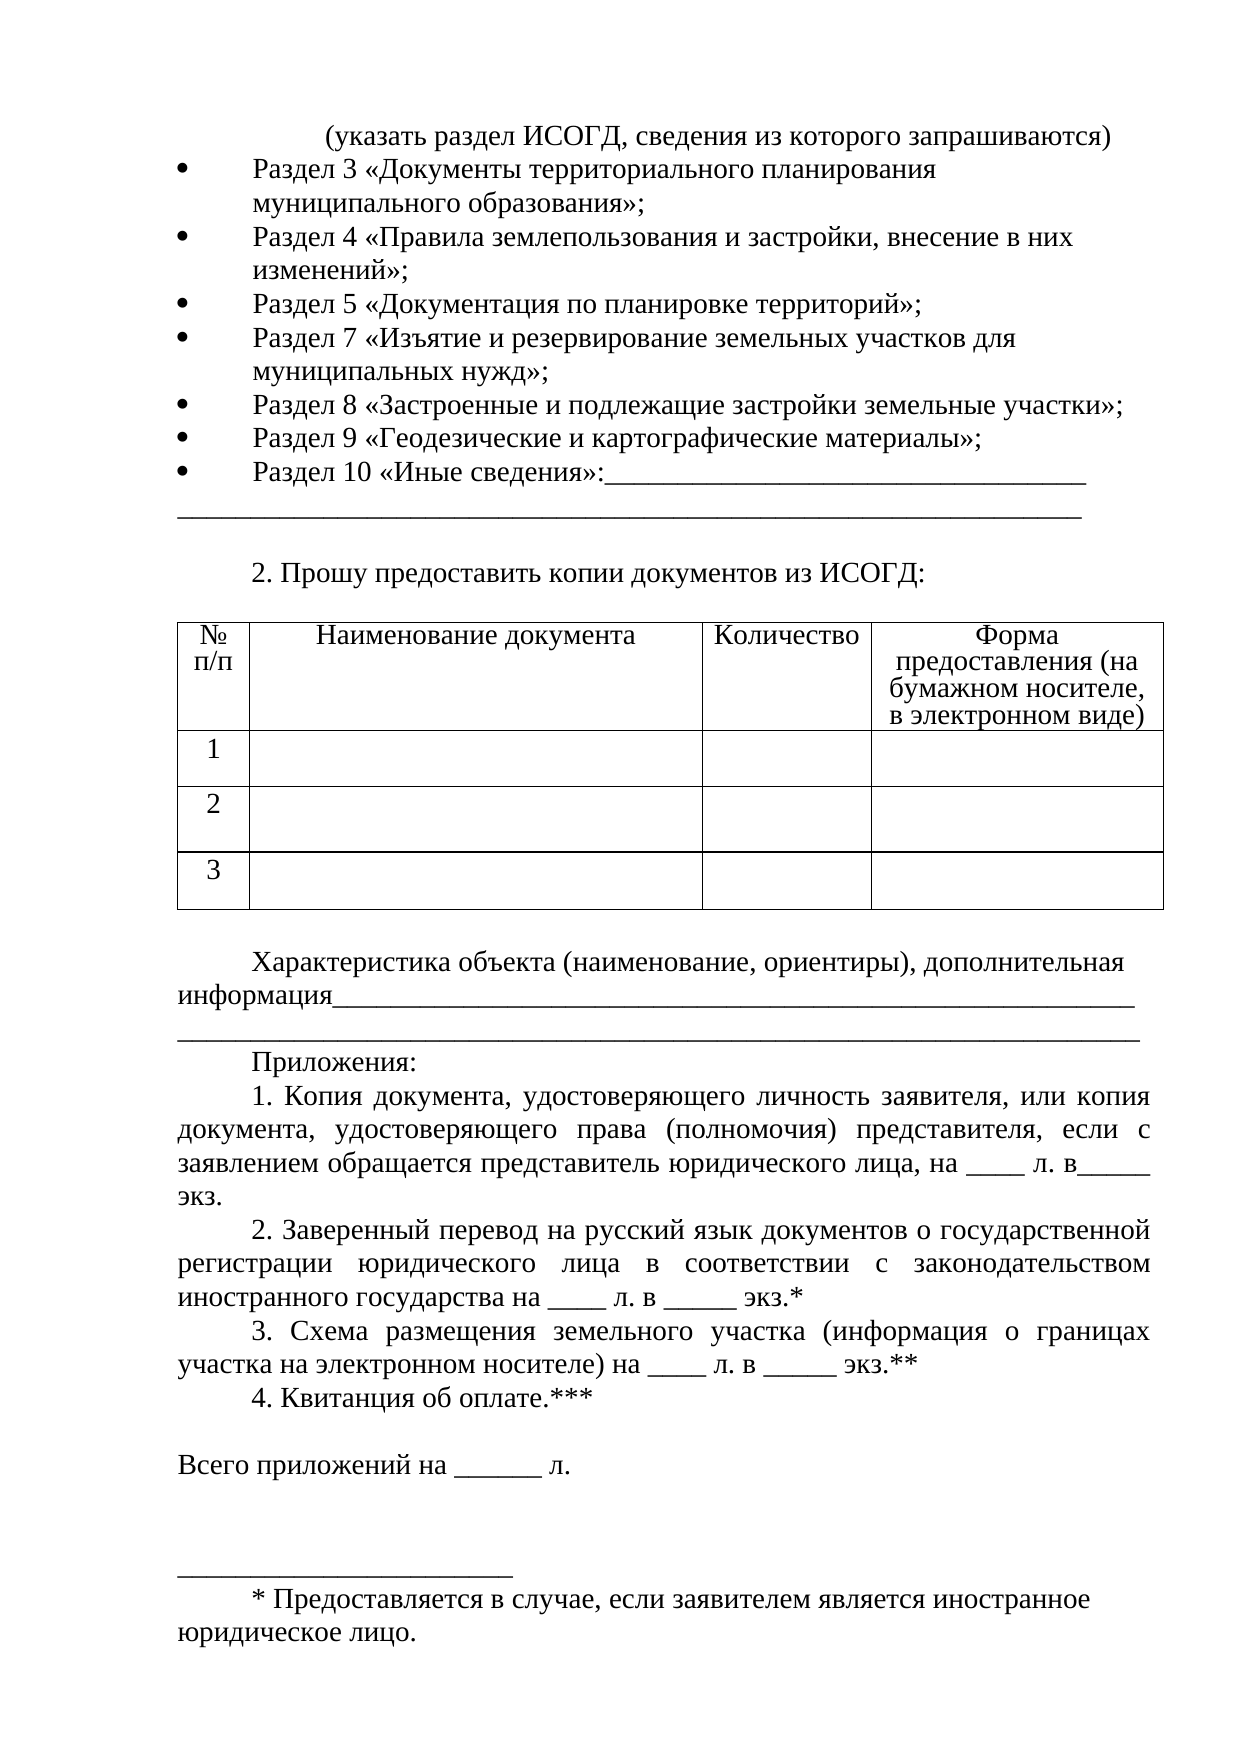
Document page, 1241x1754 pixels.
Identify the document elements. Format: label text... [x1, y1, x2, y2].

table_cell [703, 853, 871, 909]
list 2. Заверенный перевод на русский язык документов о государственной регистрации юридического лица в соответствии с законодательством иностранного государства на ____ л. в _____ экз.* [177, 1212, 1152, 1313]
list Раздел 5 «Документация по планировке территорий»; [177, 286, 1152, 320]
list Раздел 3 «Документы территориального планирования муниципального образования»; [177, 152, 1152, 219]
table_cell [703, 787, 871, 851]
list Раздел 10 «Иные сведения»:_________________________________ [177, 454, 1152, 488]
text Всего приложений на ______ л. [177, 1447, 1152, 1480]
table_cell [872, 853, 1163, 909]
table_cell [872, 787, 1163, 851]
table_cell 3 [178, 853, 249, 909]
table_header Форма предоставления (на бумажном носителе, в электронном виде) [872, 623, 1163, 730]
text Характеристика объекта (наименование, ориентиры), дополнительная информация_______________________________________________________ [177, 944, 1152, 1011]
table_cell 2 [178, 787, 249, 851]
table_header Наименование документа [250, 623, 702, 730]
list Раздел 4 «Правила землепользования и застройки, внесение в них изменений»; [177, 219, 1152, 286]
list ______________________________________________________________ [177, 488, 1152, 521]
text (указать раздел ИСОГД, сведения из которого запрашиваются) [177, 118, 1152, 152]
text * Предоставляется в случае, если заявителем является иностранное юридическое лицо. [177, 1581, 1152, 1648]
table_cell [250, 853, 702, 909]
table_header Количество [703, 623, 871, 730]
table_cell [250, 731, 702, 786]
table_cell [703, 731, 871, 786]
text __________________________________________________________________ [177, 1011, 1152, 1044]
list 3. Схема размещения земельного участка (информация о границах участка на электронном носителе) на ____ л. в _____ экз.** [177, 1313, 1152, 1380]
list Раздел 7 «Изъятие и резервирование земельных участков для муниципальных нужд»; [177, 320, 1152, 387]
table_header № п/п [178, 623, 249, 730]
text 2. Прошу предоставить копии документов из ИСОГД: [177, 555, 1152, 588]
list Раздел 8 «Застроенные и подлежащие застройки земельные участки»; [177, 387, 1152, 421]
table_cell [250, 787, 702, 851]
text _______________________ [177, 1547, 1152, 1581]
text Приложения: [177, 1044, 1152, 1078]
table_cell [872, 731, 1163, 786]
list Раздел 9 «Геодезические и картографические материалы»; [177, 421, 1152, 454]
table_cell 1 [178, 731, 249, 786]
list 1. Копия документа, удостоверяющего личность заявителя, или копия документа, удостоверяющего права (полномочия) представителя, если с заявлением обращается представитель юридического лица, на ____ л. в_____ экз. [177, 1078, 1152, 1212]
list 4. Квитанция об оплате.*** [177, 1380, 1152, 1413]
